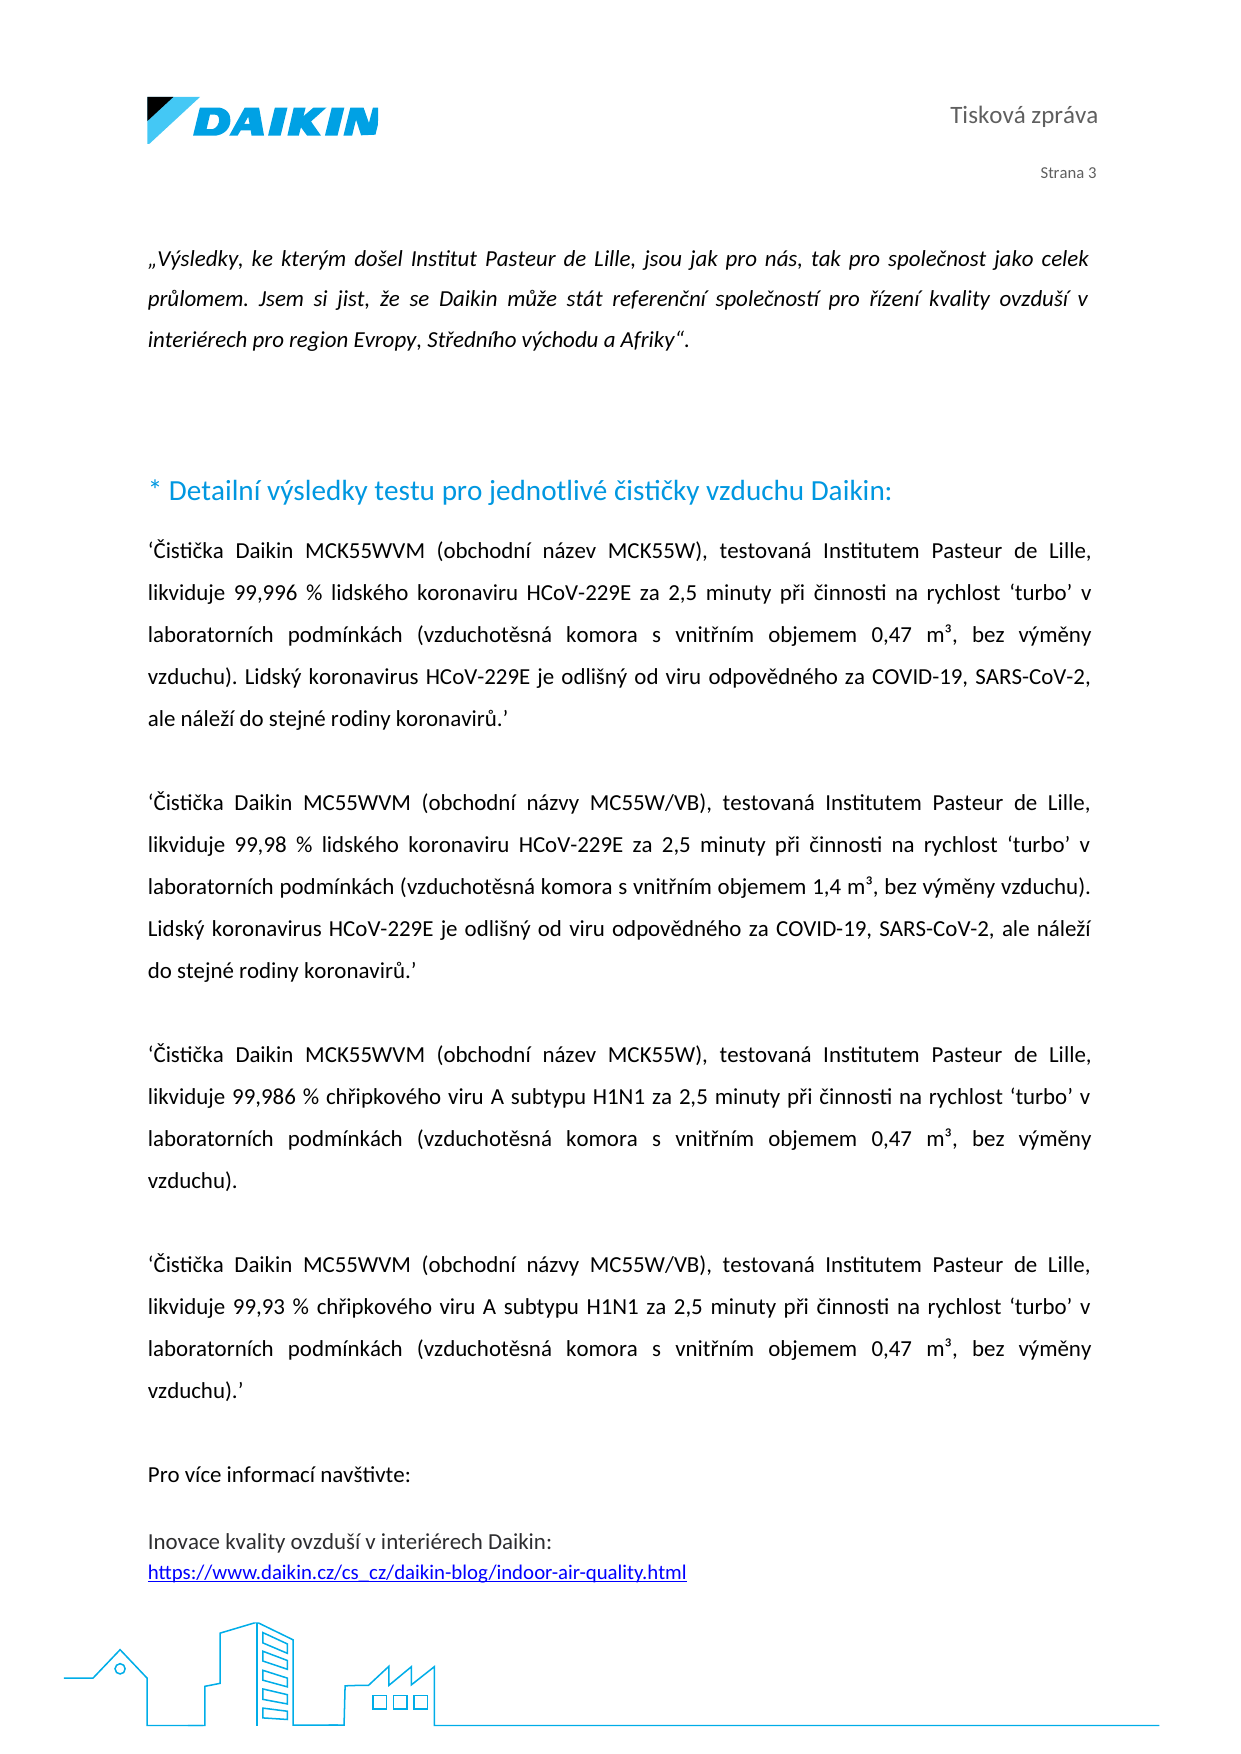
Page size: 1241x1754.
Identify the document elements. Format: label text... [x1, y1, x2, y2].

text ‘Čistička Daikin MCK55WVM (obchodní název MCK55W), testovaná Institutem Pasteur de Lille, likviduje 99,986 % chřipkového viru A subtypu H1N1 za 2,5 minuty při činnosti na rychlost ‘turbo’ v laboratorních podmínkách (vzduchotěsná komora s vnitřním objemem 0,47 m³, bez výměny vzduchu). [148, 1040, 1093, 1194]
text ‘Čistička Daikin MCK55WVM (obchodní název MCK55W), testovaná Institutem Pasteur de Lille, likviduje 99,996 % lidského koronaviru HCoV-229E za 2,5 minuty při činnosti na rychlost ‘turbo’ v laboratorních podmínkách (vzduchotěsná komora s vnitřním objemem 0,47 m³, bez výměny vzduchu). Lidský koronavirus HCoV-229E je odlišný od viru odpovědného za COVID-19, SARS-CoV-2, ale náleží do stejné rodiny koronavirů.’ [148, 536, 1093, 732]
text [148, 231, 1093, 353]
text Inovace kvality ovzduší v interiérech Daikin: [148, 1527, 1093, 1555]
text https://www.daikin.cz/cs_cz/daikin-blog/indoor-air-quality.html [148, 1559, 1093, 1611]
text ‘Čistička Daikin MC55WVM (obchodní názvy MC55W/VB), testovaná Institutem Pasteur de Lille, likviduje 99,98 % lidského koronaviru HCoV-229E za 2,5 minuty při činnosti na rychlost ‘turbo’ v laboratorních podmínkách (vzduchotěsná komora s vnitřním objemem 1,4 m³, bez výměny vzduchu). Lidský koronavirus HCoV-229E je odlišný od viru odpovědného za COVID-19, SARS-CoV-2, ale náleží do stejné rodiny koronavirů.’ [148, 788, 1093, 984]
text Pro více informací navštivte: [148, 1447, 1093, 1488]
text * Detailní výsledky testu pro jednotlivé čističky vzduchu Daikin: [148, 472, 1093, 507]
text ‘Čistička Daikin MC55WVM (obchodní názvy MC55W/VB), testovaná Institutem Pasteur de Lille, likviduje 99,93 % chřipkového viru A subtypu H1N1 za 2,5 minuty při činnosti na rychlost ‘turbo’ v laboratorních podmínkách (vzduchotěsná komora s vnitřním objemem 0,47 m³, bez výměny vzduchu).’ [148, 1250, 1093, 1404]
